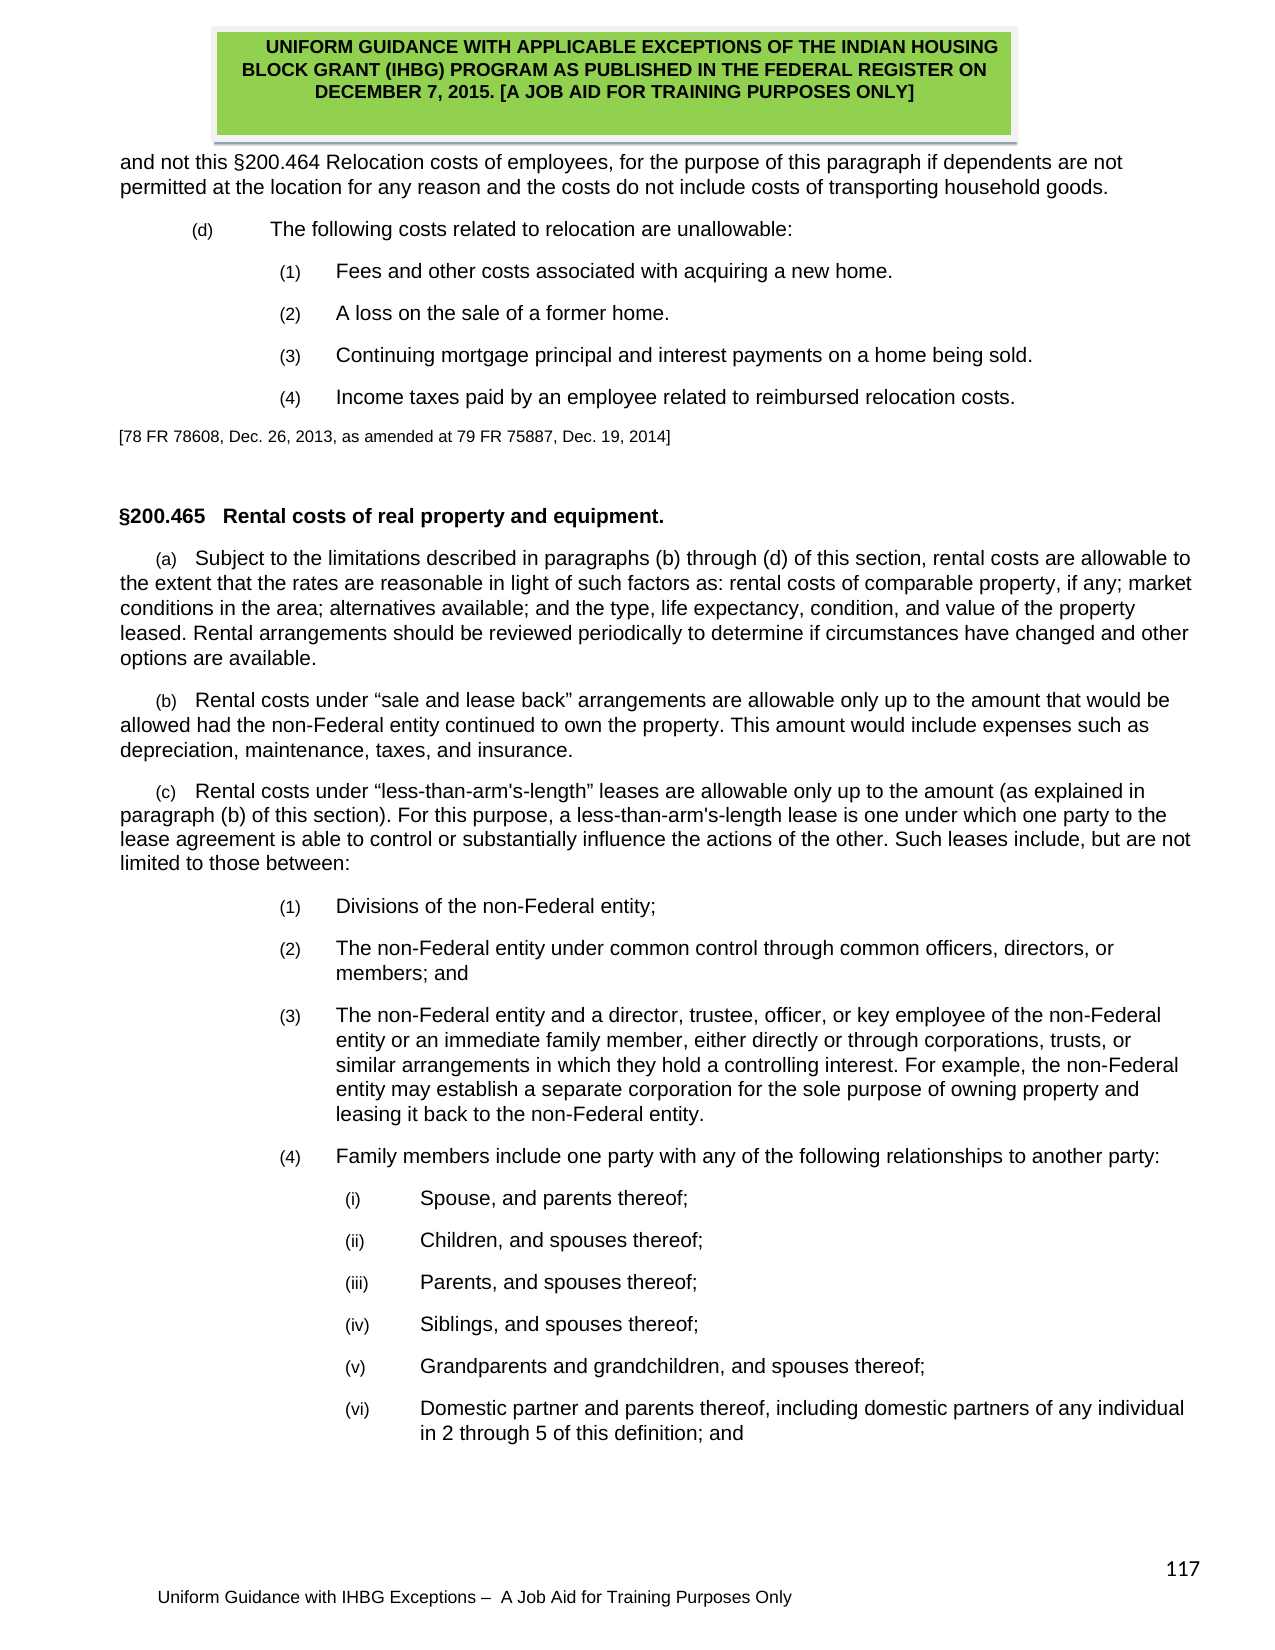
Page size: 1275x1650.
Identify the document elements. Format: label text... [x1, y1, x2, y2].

list A loss on the sale of a former home. [279, 301, 1195, 325]
list Grandparents and grandchildren, and spouses thereof; [345, 1354, 1195, 1378]
list Continuing mortgage principal and interest payments on a home being sold. [279, 343, 1195, 367]
list Fees and other costs associated with acquiring a new home. [279, 259, 1195, 283]
list Children, and spouses thereof; [345, 1228, 1195, 1252]
list Subject to the limitations described in paragraphs (b) through (d) of this section, rental costs are allowable to the extent that the rates are reasonable in light of such factors as: rental costs of comparable property, if any; market conditions in the area; alternatives available; and the type, life expectancy, condition, and value of the property leased. Rental arrangements should be reviewed periodically to determine if circumstances have changed and other options are available. [120, 546, 1195, 669]
list The non-Federal entity and a director, trustee, officer, or key employee of the non-Federal entity or an immediate family member, either directly or through corporations, trusts, or similar arrangements in which they hold a controlling interest. For example, the non-Federal entity may establish a separate corporation for the sole purpose of owning property and leasing it back to the non-Federal entity. [279, 1003, 1195, 1126]
list The following costs related to relocation are unallowable: [156, 217, 1195, 241]
list The non-Federal entity under common control through common officers, directors, or members; and [279, 936, 1195, 984]
list Siblings, and spouses thereof; [345, 1312, 1195, 1336]
list Rental costs under “sale and lease back” arrangements are allowable only up to the amount that would be allowed had the non-Federal entity continued to own the property. This amount would include expenses such as depreciation, maintenance, taxes, and insurance. [120, 688, 1195, 761]
list Family members include one party with any of the following relationships to another party: [279, 1144, 1195, 1168]
list Parents, and spouses thereof; [345, 1270, 1195, 1294]
list Income taxes paid by an employee related to reimbursed relocation costs. [279, 385, 1195, 409]
text §200.465 Rental costs of real property and equipment. [118, 503, 1178, 527]
text [78 FR 78608, Dec. 26, 2013, as amended at 79 FR 75887, Dec. 19, 2014] [118, 427, 1197, 446]
list Spouse, and parents thereof; [345, 1186, 1195, 1210]
list Domestic partner and parents thereof, including domestic partners of any individual in 2 through 5 of this definition; and [345, 1396, 1195, 1445]
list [120, 150, 1195, 199]
list Divisions of the non-Federal entity; [279, 894, 1195, 918]
list Rental costs under “less-than-arm's-length” leases are allowable only up to the amount (as explained in paragraph (b) of this section). For this purpose, a less-than-arm's-length lease is one under which one party to the lease agreement is able to control or substantially influence the actions of the other. Such leases include, but are not limited to those between: [120, 779, 1195, 875]
